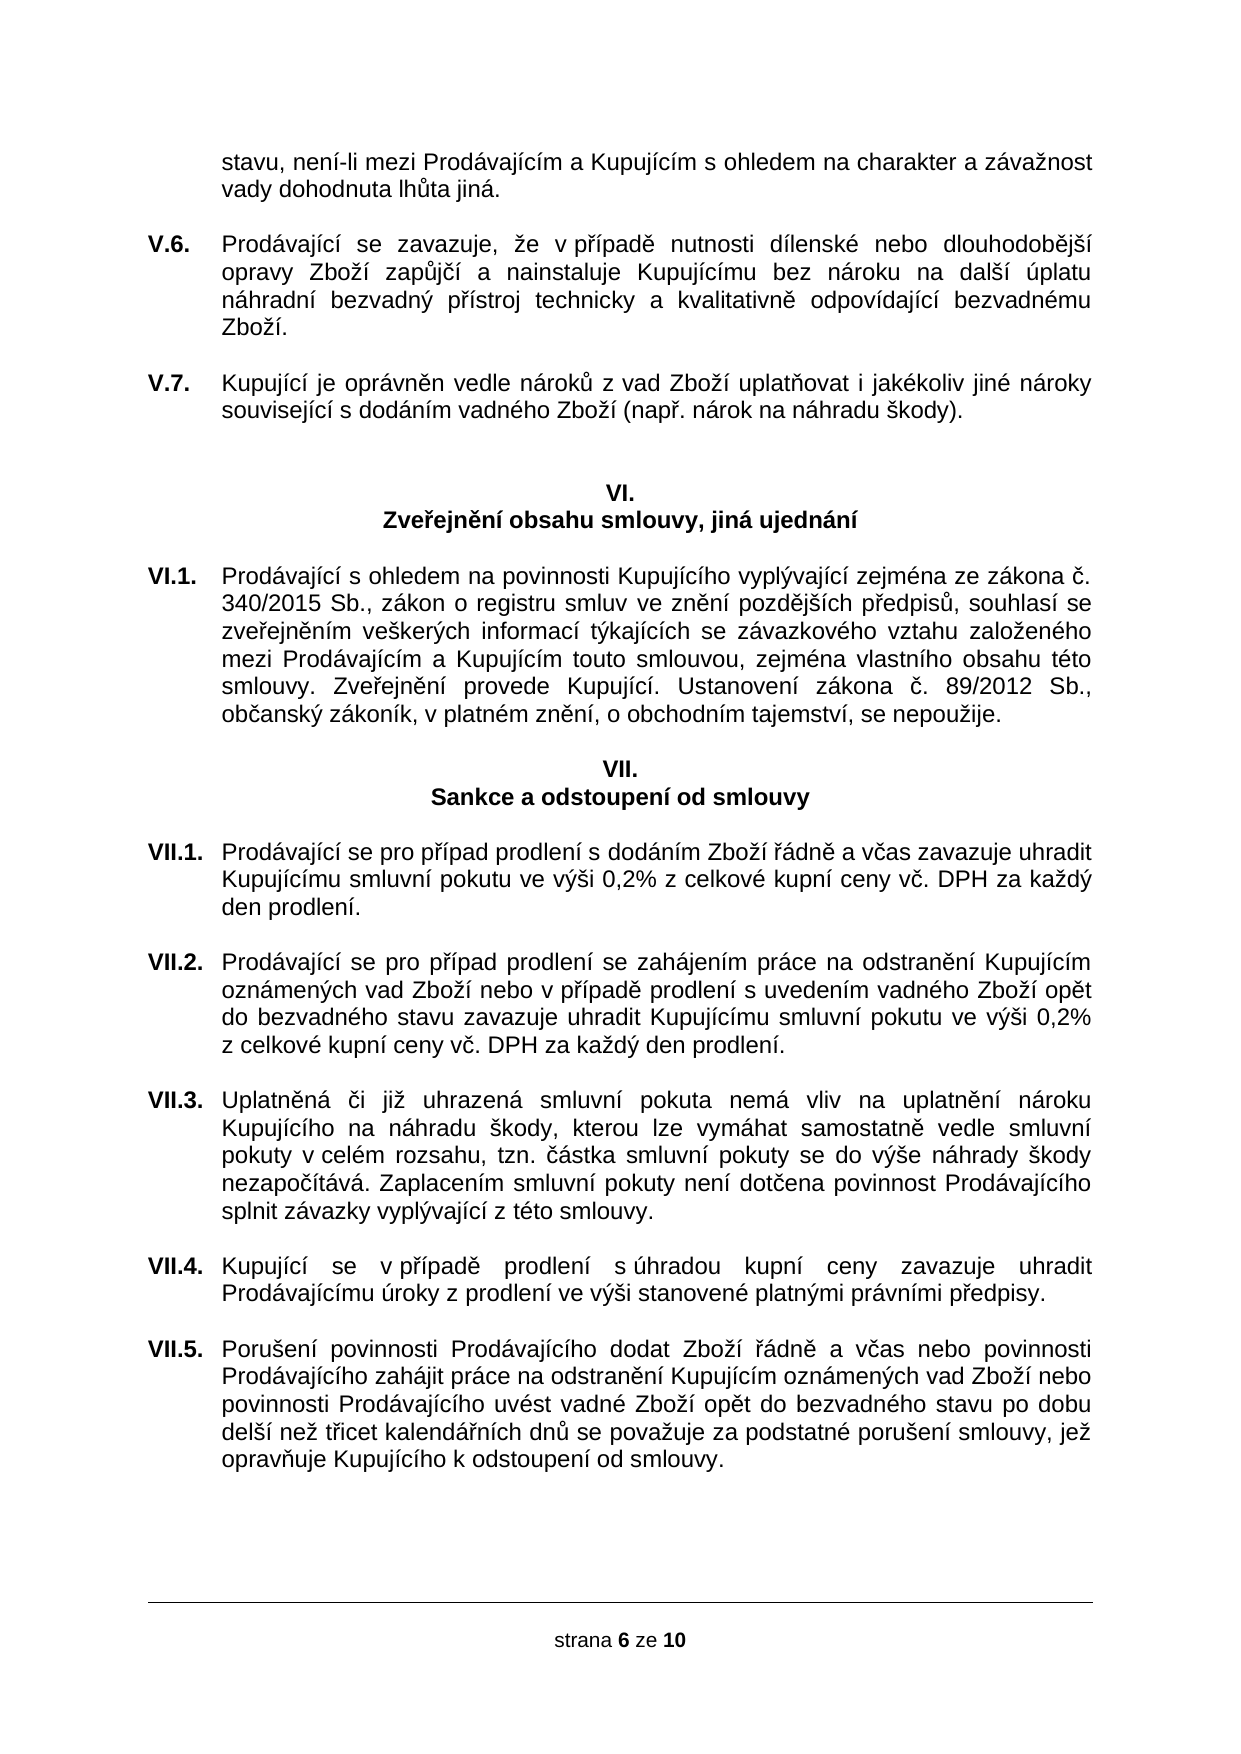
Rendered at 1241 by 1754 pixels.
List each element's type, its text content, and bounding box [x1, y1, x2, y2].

text VI. [148, 479, 1093, 506]
text Sankce a odstoupení od smlouvy [148, 782, 1093, 810]
list Prodávající se zavazuje, že v případě nutnosti dílenské nebo dlouhodobější opravy Zboží zapůjčí a nainstaluje Kupujícímu bez nároku na další úplatu náhradní bezvadný přístroj technicky a kvalitativně odpovídající bezvadnému Zboží. [148, 230, 1093, 341]
list Prodávající se pro případ prodlení se zahájením práce na odstranění Kupujícím oznámených vad Zboží nebo v případě prodlení s uvedením vadného Zboží opět do bezvadného stavu zavazuje uhradit Kupujícímu smluvní pokutu ve výši 0,2% z celkové kupní ceny vč. DPH za každý den prodlení. [148, 948, 1093, 1058]
list Uplatněná či již uhrazená smluvní pokuta nemá vliv na uplatnění nároku Kupujícího na náhradu škody, kterou lze vymáhat samostatně vedle smluvní pokuty v celém rozsahu, tzn. částka smluvní pokuty se do výše náhrady škody nezapočítává. Zaplacením smluvní pokuty není dotčena povinnost Prodávajícího splnit závazky vyplývající z této smlouvy. [148, 1086, 1093, 1224]
text Zveřejnění obsahu smlouvy, jiná ujednání [148, 506, 1093, 534]
list Prodávající se pro případ prodlení s dodáním Zboží řádně a včas zavazuje uhradit Kupujícímu smluvní pokutu ve výši 0,2% z celkové kupní ceny vč. DPH za každý den prodlení. [148, 838, 1093, 921]
list Porušení povinnosti Prodávajícího dodat Zboží řádně a včas nebo povinnosti Prodávajícího zahájit práce na odstranění Kupujícím oznámených vad Zboží nebo povinnosti Prodávajícího uvést vadné Zboží opět do bezvadného stavu po dobu delší než třicet kalendářních dnů se považuje za podstatné porušení smlouvy, jež opravňuje Kupujícího k odstoupení od smlouvy. [148, 1334, 1093, 1473]
list Kupující se v případě prodlení s úhradou kupní ceny zavazuje uhradit Prodávajícímu úroky z prodlení ve výši stanovené platnými právními předpisy. [148, 1252, 1093, 1307]
list Prodávající s ohledem na povinnosti Kupujícího vyplývající zejména ze zákona č. 340/2015 Sb., zákon o registru smluv ve znění pozdějších předpisů, souhlasí se zveřejněním veškerých informací týkajících se závazkového vztahu založeného mezi Prodávajícím a Kupujícím touto smlouvou, zejména vlastního obsahu této smlouvy. Zveřejnění provede Kupující. Ustanovení zákona č. 89/2012 Sb., občanský zákoník, v platném znění, o obchodním tajemství, se nepoužije. [148, 562, 1093, 727]
text VII. [148, 755, 1093, 782]
list Kupující je oprávněn vedle nároků z vad Zboží uplatňovat i jakékoliv jiné nároky související s dodáním vadného Zboží (např. nárok na náhradu škody). [148, 368, 1093, 424]
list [148, 148, 1093, 203]
